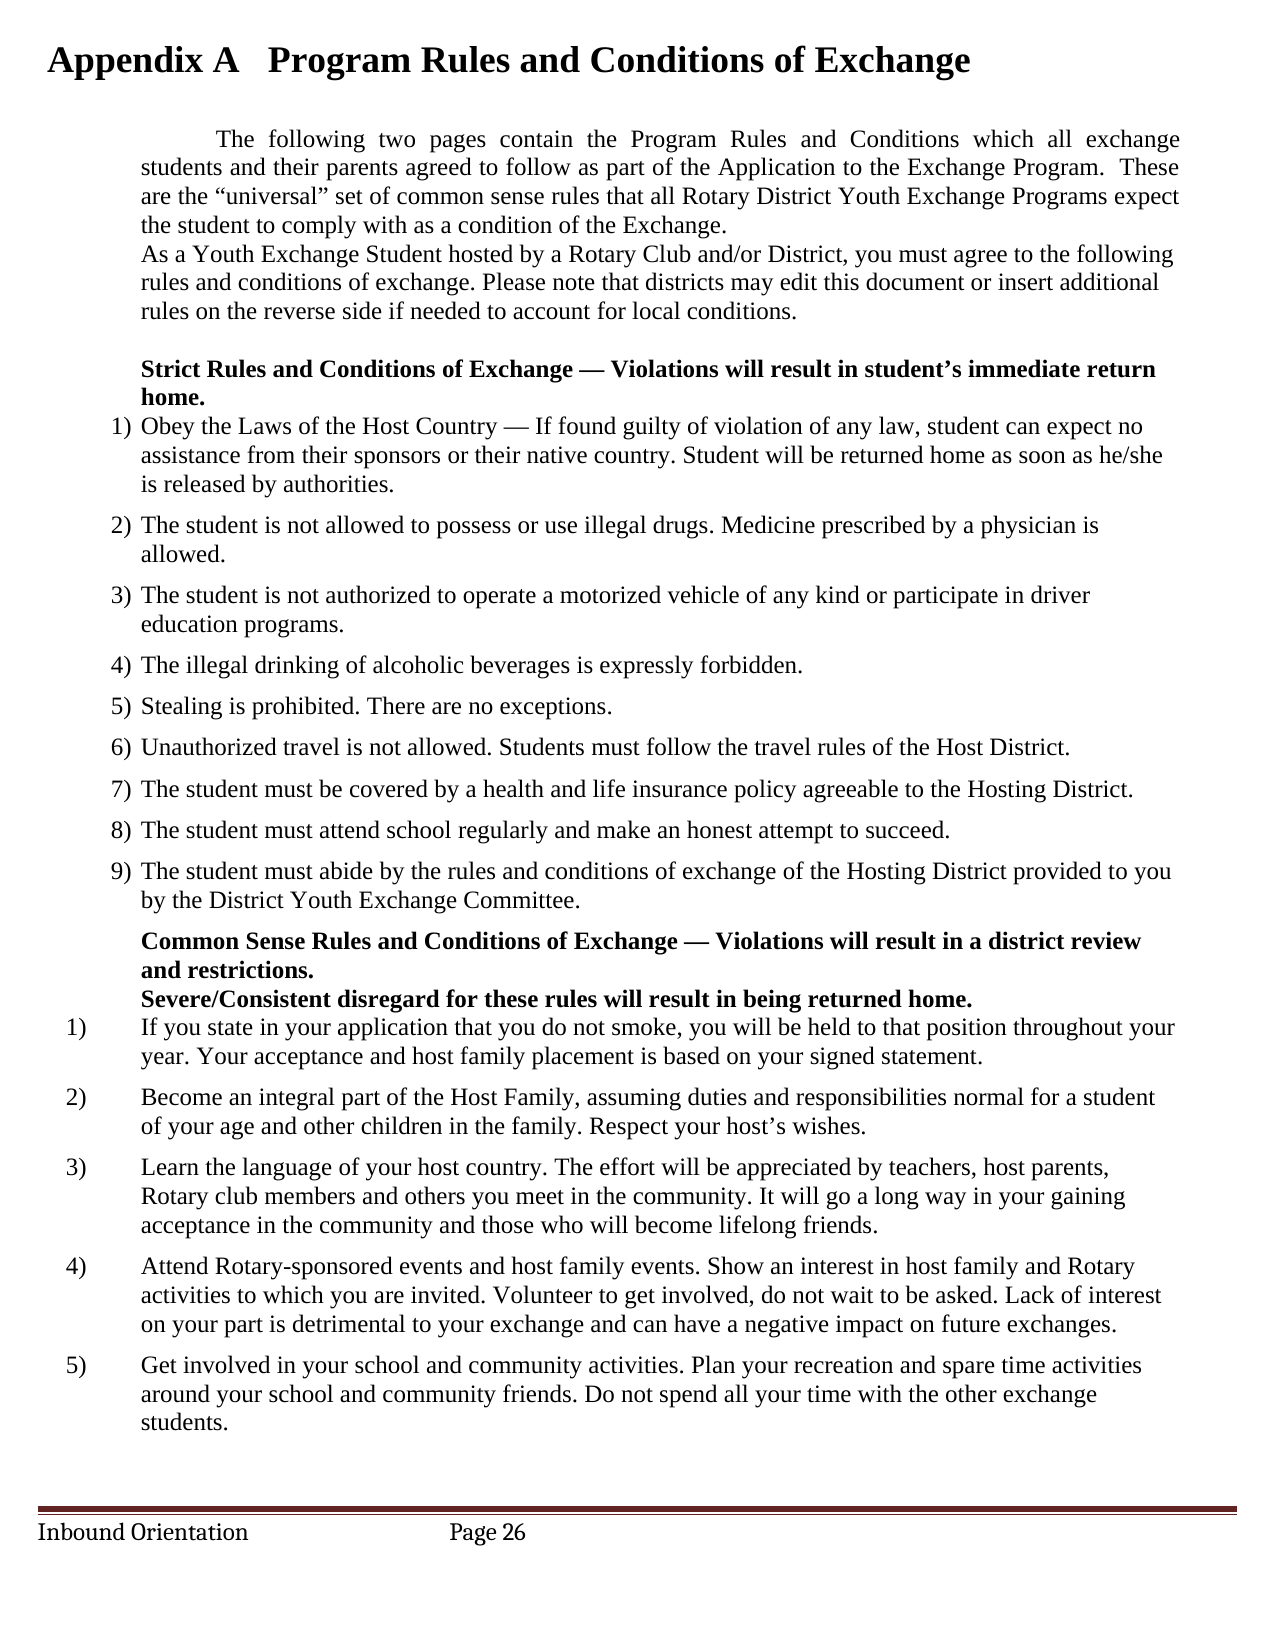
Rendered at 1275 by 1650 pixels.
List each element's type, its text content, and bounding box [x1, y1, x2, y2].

text 4) The illegal drinking of alcoholic beverages is expressly forbidden. [111, 650, 1181, 679]
text 8) The student must attend school regularly and make an honest attempt to succeed. [111, 815, 1181, 844]
text The following two pages contain the Program Rules and Conditions which all exchange students and their parents agreed to follow as part of the Application to the Exchange Program. These are the “universal” set of common sense rules that all Rotary District Youth Exchange Programs expect the student to comply with as a condition of the Exchange. [141, 124, 1181, 239]
text 3) Learn the language of your host country. The effort will be appreciated by teachers, host parents, Rotary club members and others you meet in the community. It will go a long way in your gaining acceptance in the community and those who will become lifelong friends. [66, 1152, 1181, 1239]
text 9) The student must abide by the rules and conditions of exchange of the Hosting District provided to you by the District Youth Exchange Committee. [111, 856, 1181, 914]
text 6) Unauthorized travel is not allowed. Students must follow the travel rules of the Host District. [111, 732, 1181, 761]
text 2) The student is not allowed to possess or use illegal drugs. Medicine prescribed by a physician is allowed. [111, 510, 1181, 567]
text 1) Obey the Laws of the Host Country — If found guilty of violation of any law, student can expect no assistance from their sponsors or their native country. Student will be returned home as soon as he/she is released by authorities. [111, 411, 1181, 497]
text 4) Attend Rotary-sponsored events and host family events. Show an interest in host family and Rotary activities to which you are invited. Volunteer to get involved, do not wait to be asked. Lack of interest on your part is detrimental to your exchange and can have a negative impact on future exchanges. [66, 1251, 1181, 1337]
text 3) The student is not authorized to operate a motorized vehicle of any kind or participate in driver education programs. [111, 580, 1181, 637]
text 5) Get involved in your school and community activities. Plan your recreation and spare time activities around your school and community friends. Do not spend all your time with the other exchange students. [66, 1350, 1181, 1436]
text 2) Become an integral part of the Host Family, assuming duties and responsibilities normal for a student of your age and other children in the family. Respect your host’s wishes. [66, 1082, 1181, 1140]
text 1) If you state in your application that you do not smoke, you will be held to that position throughout your year. Your acceptance and host family placement is based on your signed statement. [66, 1012, 1181, 1070]
text Severe/Consistent disregard for these rules will result in being returned home. [141, 984, 1181, 1012]
text Strict Rules and Conditions of Exchange — Violations will result in student’s immediate return home. [141, 354, 1181, 411]
text Common Sense Rules and Conditions of Exchange — Violations will result in a district review and restrictions. [141, 926, 1181, 984]
text As a Youth Exchange Student hosted by a Rotary Club and/or District, you must agree to the following rules and conditions of exchange. Please note that districts may edit this document or insert additional rules on the reverse side if needed to account for local conditions. [141, 239, 1181, 325]
text 7) The student must be covered by a health and life insurance policy agreeable to the Hosting District. [111, 774, 1181, 802]
text Appendix A Program Rules and Conditions of Exchange [37, 37, 1237, 81]
text 5) Stealing is prohibited. There are no exceptions. [111, 691, 1181, 720]
